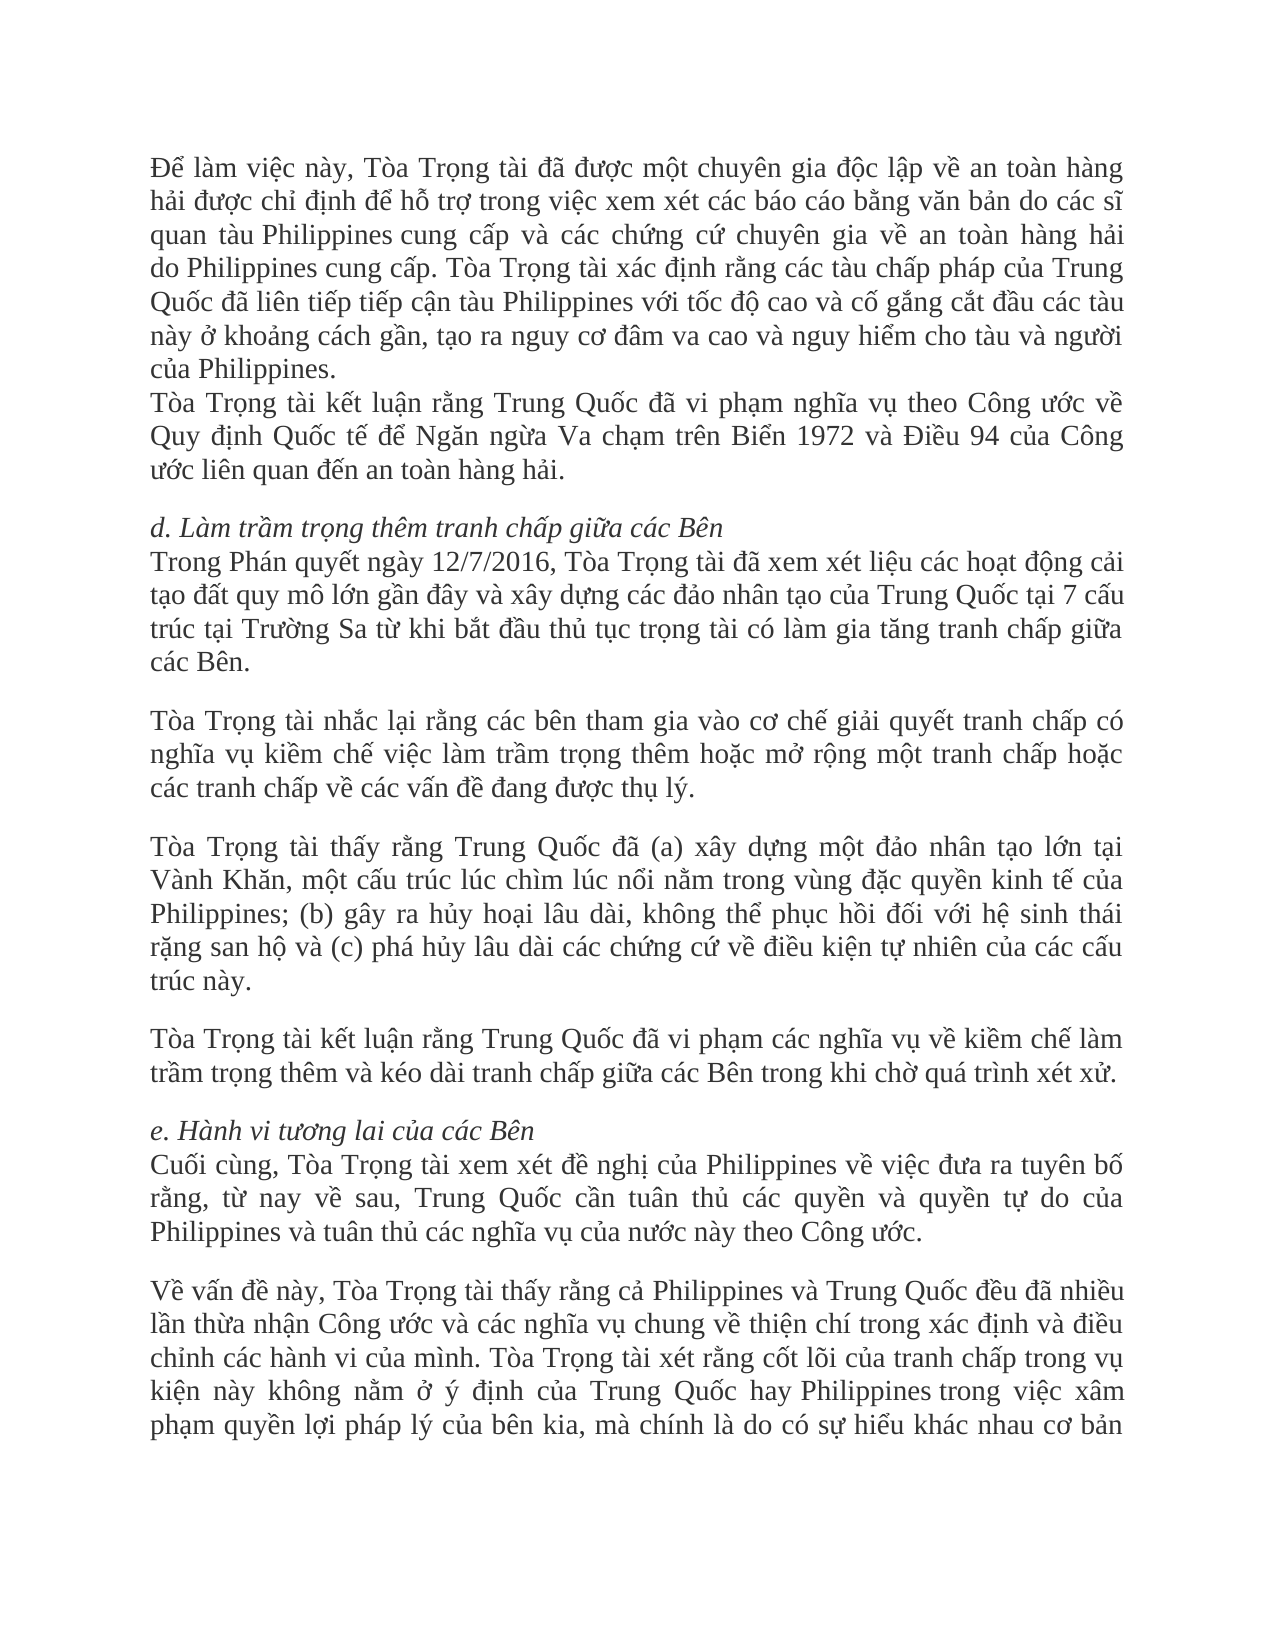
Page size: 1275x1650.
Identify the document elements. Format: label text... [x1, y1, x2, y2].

text d. Làm trầm trọng thêm tranh chấp giữa các Bên [150, 510, 1125, 544]
text e. Hành vi tương lai của các Bên [150, 1113, 1125, 1147]
text Để làm việc này, Tòa Trọng tài đã được một chuyên gia độc lập về an toàn hàng hải được chỉ định để hỗ trợ trong việc xem xét các báo cáo bằng văn bản do các sĩ quan tàu Philippines cung cấp và các chứng cứ chuyên gia về an toàn hàng hải do Philippines cung cấp. Tòa Trọng tài xác định rằng các tàu chấp pháp của Trung Quốc đã liên tiếp tiếp cận tàu Philippines với tốc độ cao và cố gắng cắt đầu các tàu này ở khoảng cách gần, tạo ra nguy cơ đâm va cao và nguy hiểm cho tàu và người của Philippines. [150, 150, 1125, 385]
text Trong Phán quyết ngày 12/7/2016, Tòa Trọng tài đã xem xét liệu các hoạt động cải tạo đất quy mô lớn gần đây và xây dựng các đảo nhân tạo của Trung Quốc tại 7 cấu trúc tại Trường Sa từ khi bắt đầu thủ tục trọng tài có làm gia tăng tranh chấp giữa các Bên. [150, 544, 1125, 678]
text Tòa Trọng tài thấy rằng Trung Quốc đã (a) xây dựng một đảo nhân tạo lớn tại Vành Khăn, một cấu trúc lúc chìm lúc nổi nằm trong vùng đặc quyền kinh tế của Philippines; (b) gây ra hủy hoại lâu dài, không thể phục hồi đối với hệ sinh thái rặng san hộ và (c) phá hủy lâu dài các chứng cứ về điều kiện tự nhiên của các cấu trúc này. [150, 829, 1125, 996]
text Tòa Trọng tài kết luận rằng Trung Quốc đã vi phạm nghĩa vụ theo Công ước về Quy định Quốc tế để Ngăn ngừa Va chạm trên Biển 1972 và Điều 94 của Công ước liên quan đến an toàn hàng hải. [150, 385, 1125, 485]
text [150, 1273, 1125, 1440]
text Cuối cùng, Tòa Trọng tài xem xét đề nghị của Philippines về việc đưa ra tuyên bố rằng, từ nay về sau, Trung Quốc cần tuân thủ các quyền và quyền tự do của Philippines và tuân thủ các nghĩa vụ của nước này theo Công ước. [150, 1147, 1125, 1248]
text Tòa Trọng tài nhắc lại rằng các bên tham gia vào cơ chế giải quyết tranh chấp có nghĩa vụ kiềm chế việc làm trầm trọng thêm hoặc mở rộng một tranh chấp hoặc các tranh chấp về các vấn đề đang được thụ lý. [150, 703, 1125, 804]
text Tòa Trọng tài kết luận rằng Trung Quốc đã vi phạm các nghĩa vụ về kiềm chế làm trầm trọng thêm và kéo dài tranh chấp giữa các Bên trong khi chờ quá trình xét xử. [150, 1021, 1125, 1088]
